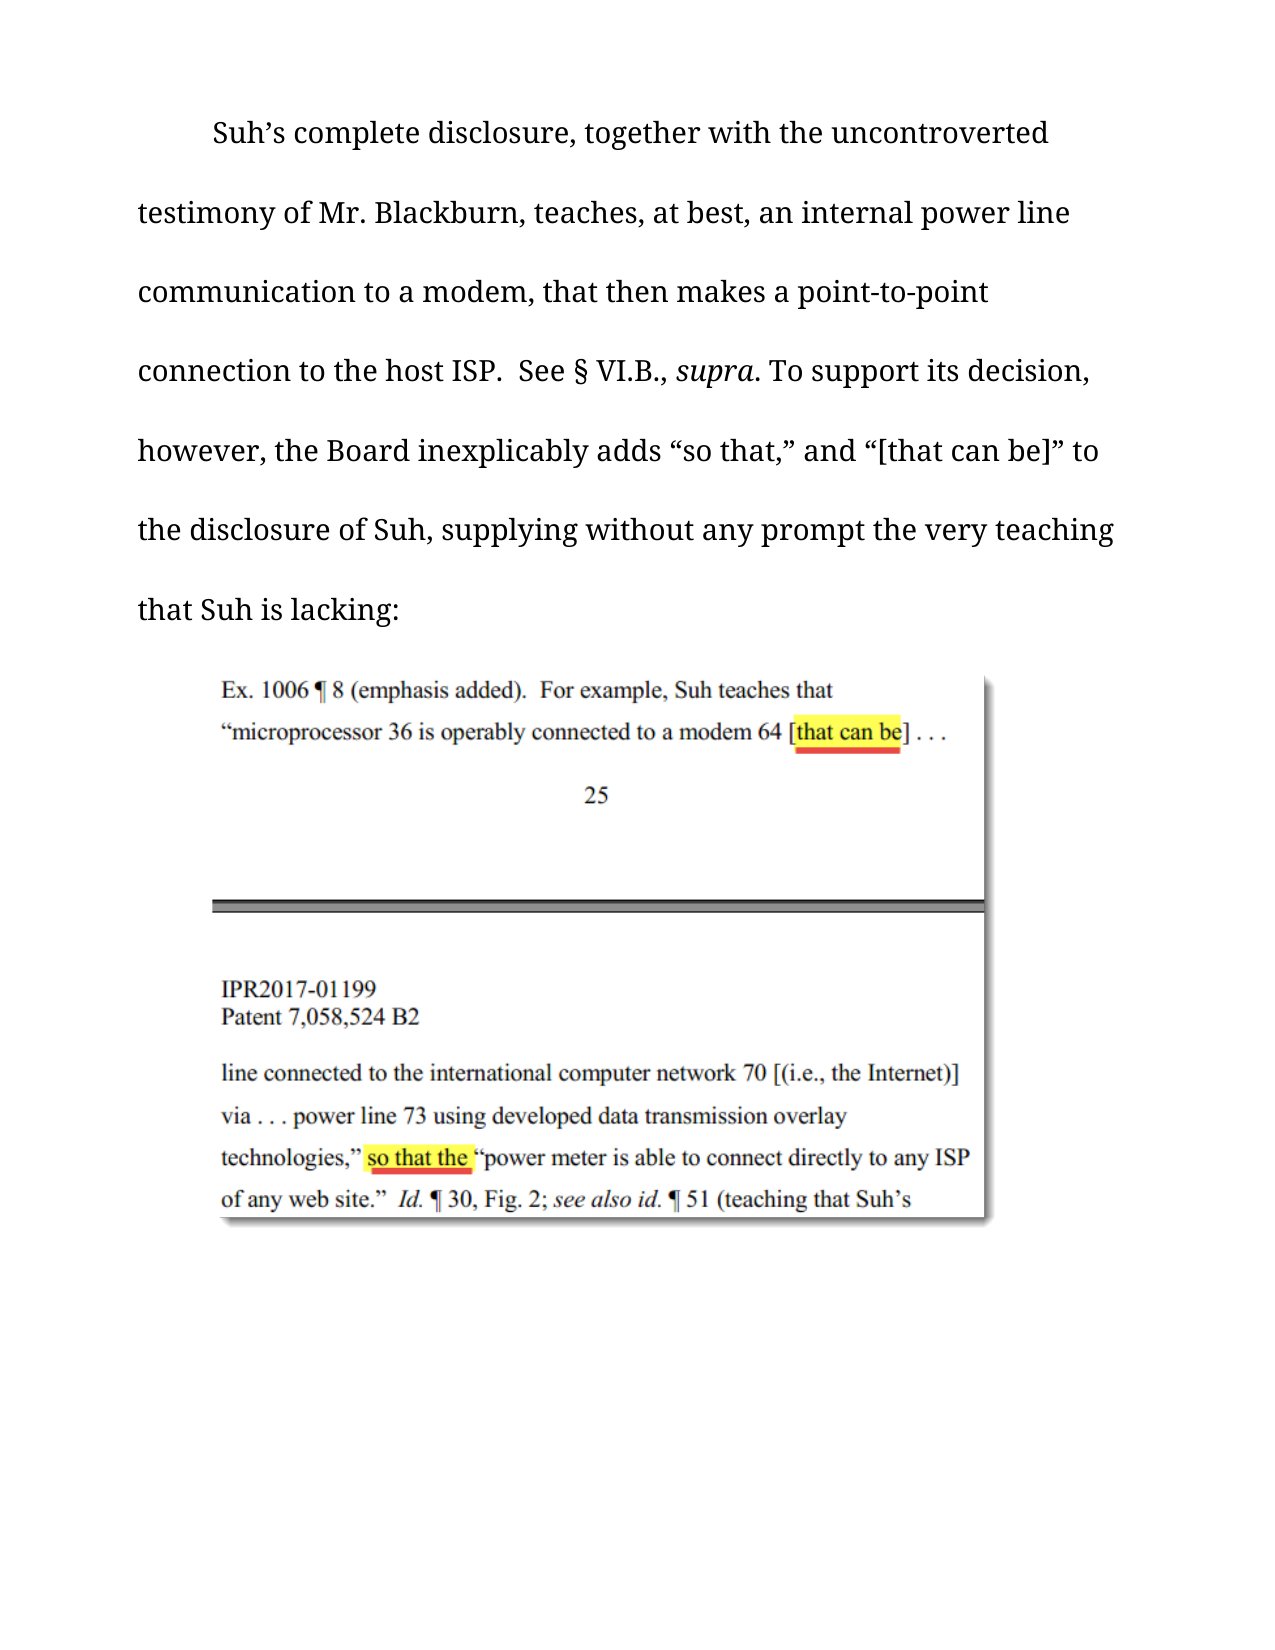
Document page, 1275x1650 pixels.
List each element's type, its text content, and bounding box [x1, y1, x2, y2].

picture [212, 668, 1004, 1237]
text Suh’s complete disclosure, together with the uncontroverted testimony of Mr. Blackburn, teaches, at best, an internal power line communication to a modem, that then makes a point-to-point connection to the host ISP. See § VI.B., supra. To support its decision, however, the Board inexplicably adds “so that,” and “[that can be]” to the disclosure of Suh, supplying without any prompt the very teaching that Suh is lacking: [137, 112, 1118, 628]
